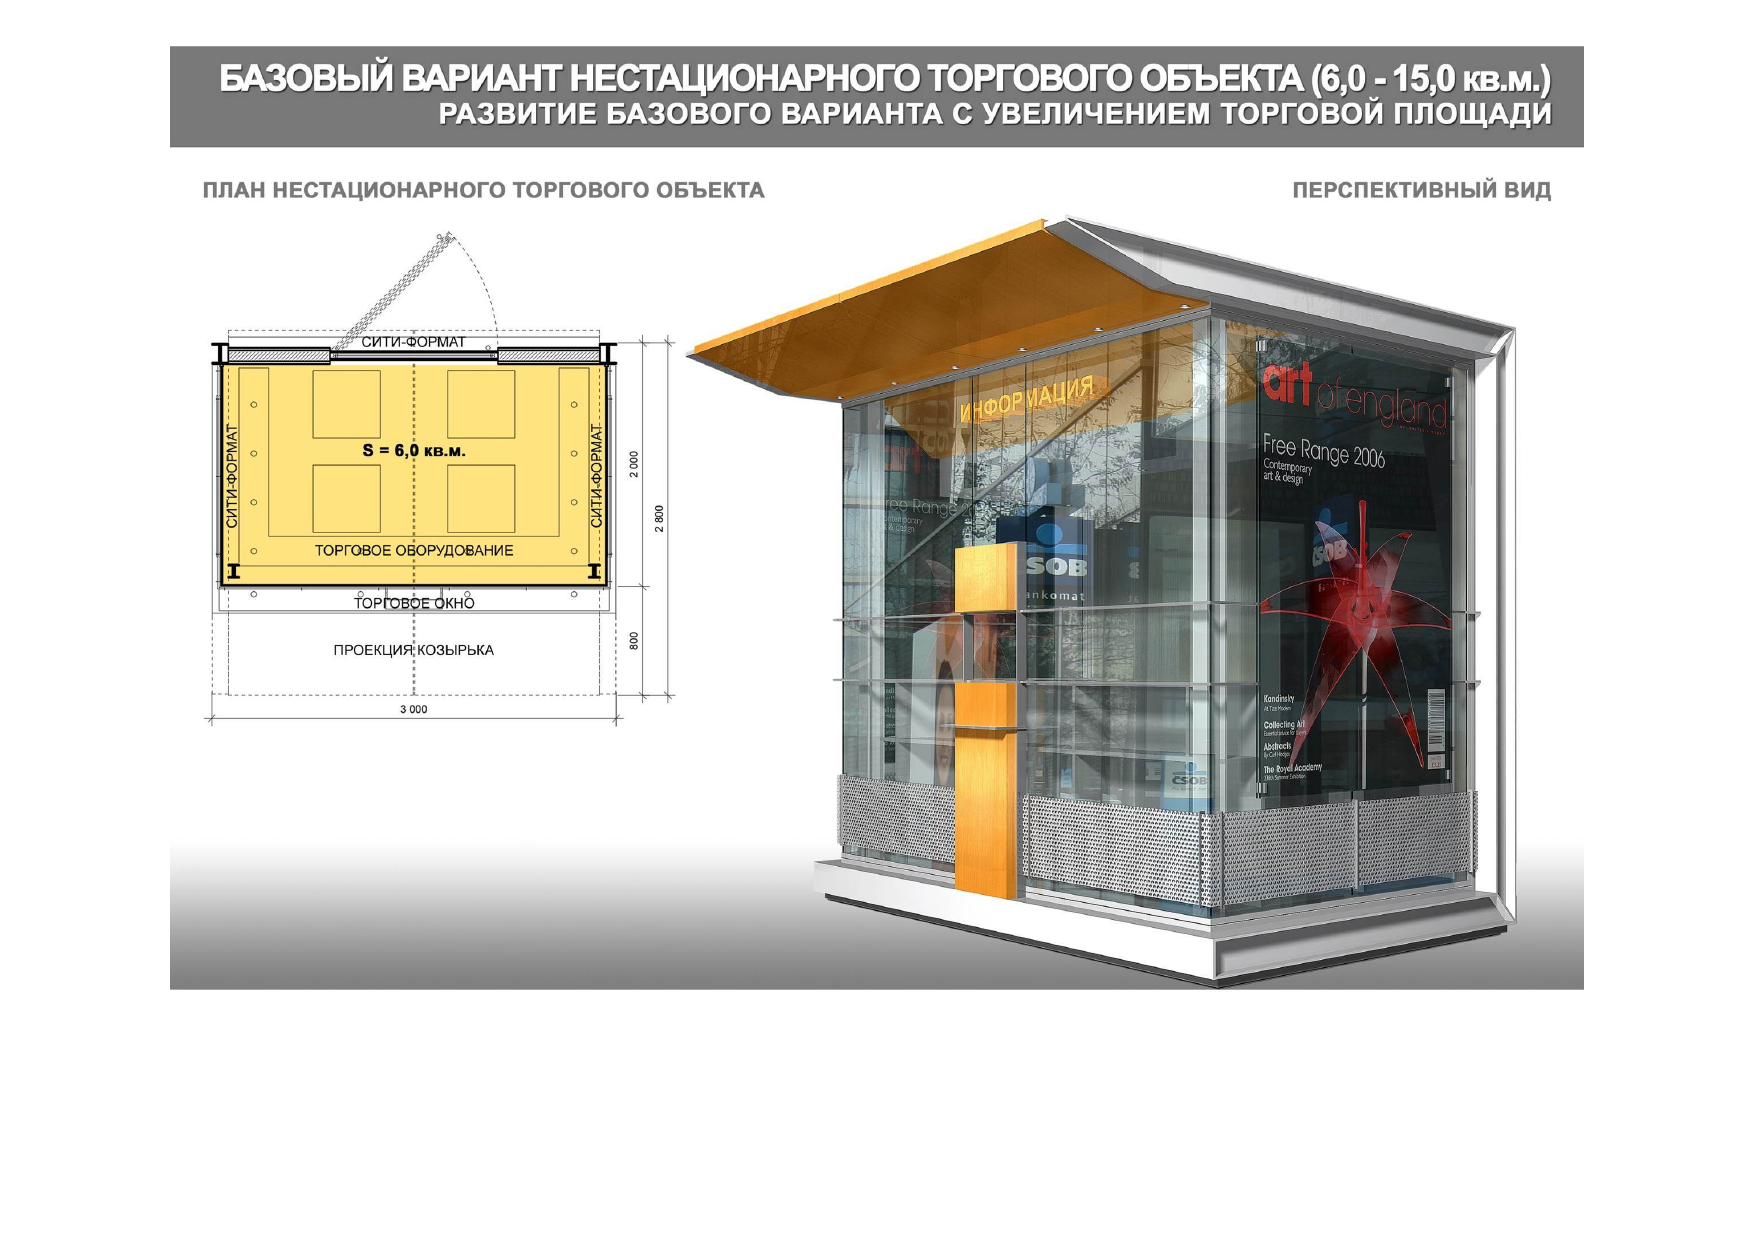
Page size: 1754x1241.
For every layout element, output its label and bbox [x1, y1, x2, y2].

picture [170, 29, 1584, 1004]
